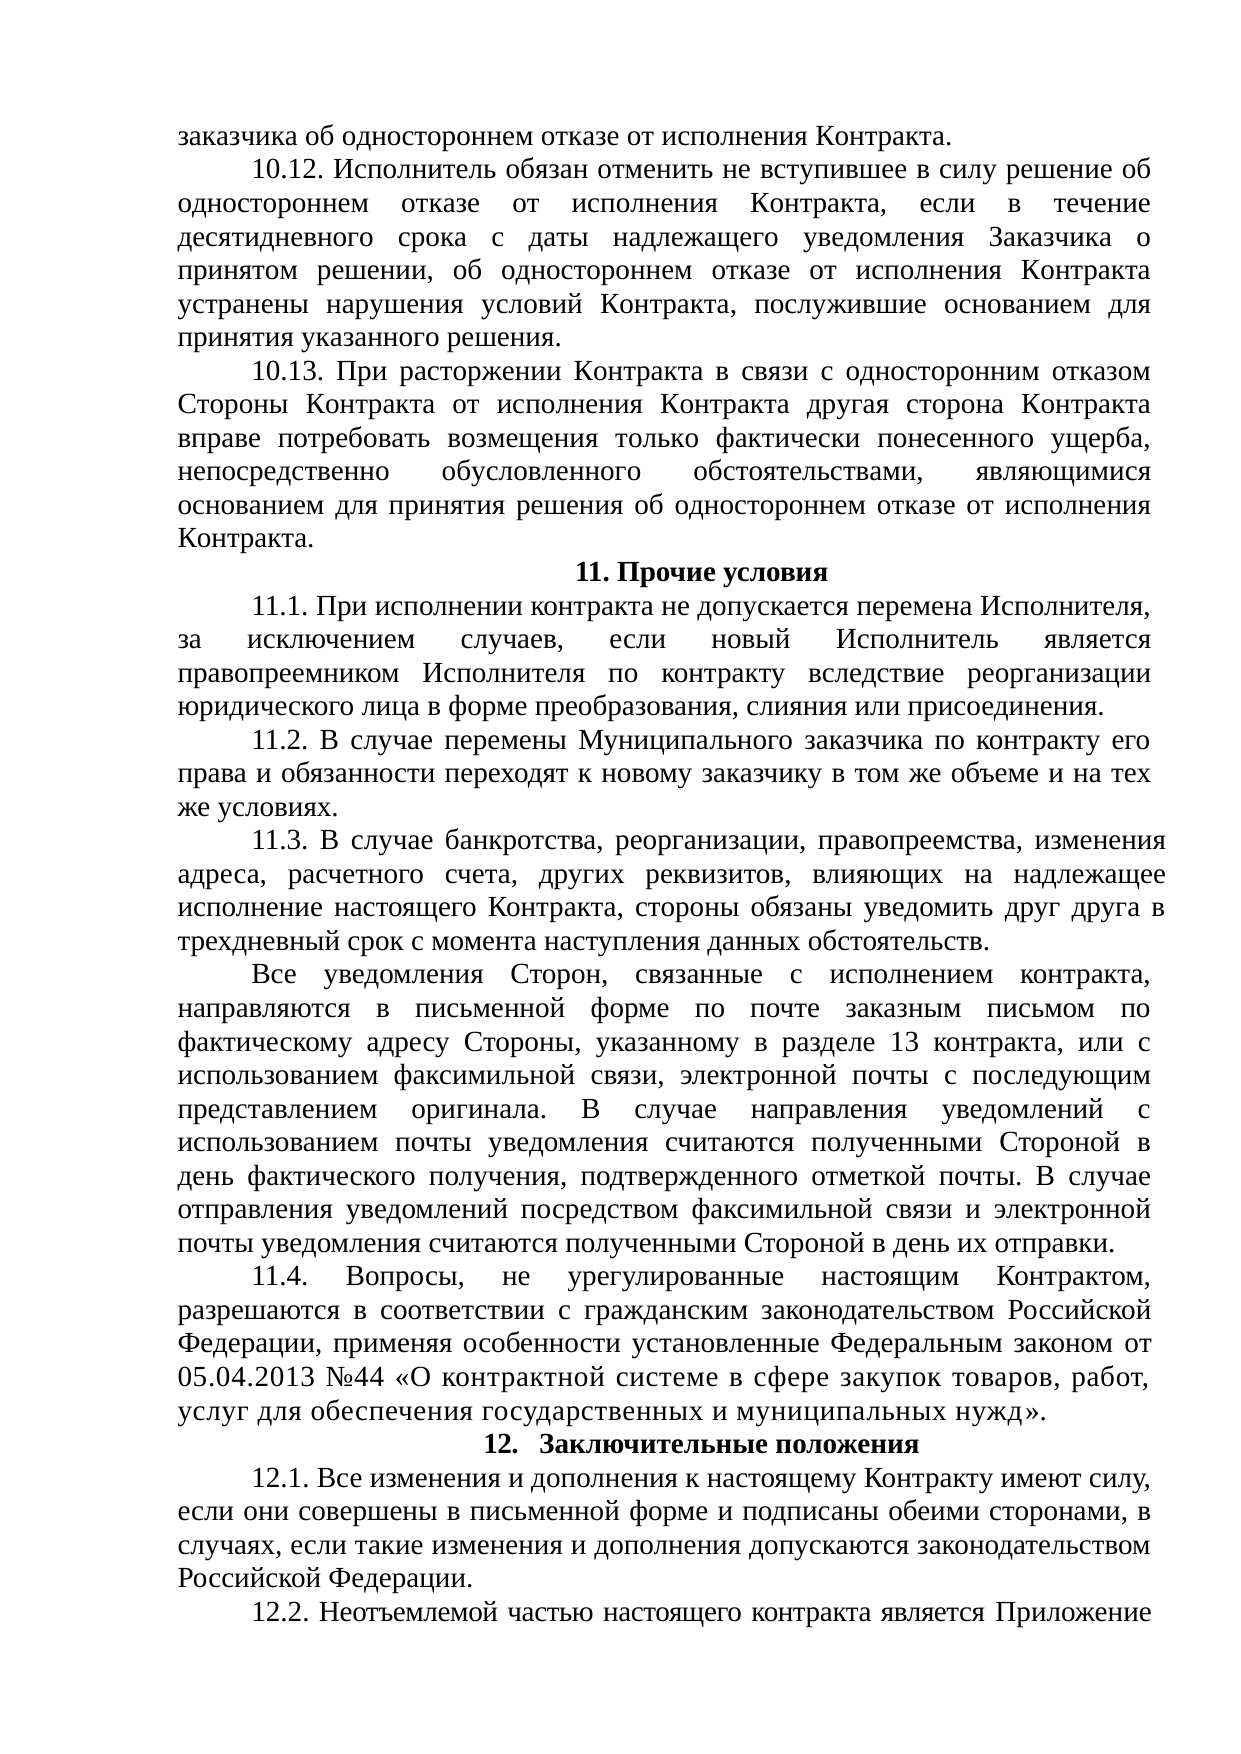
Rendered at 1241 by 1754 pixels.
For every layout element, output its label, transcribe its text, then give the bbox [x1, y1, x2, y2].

text 11. Прочие условия [177, 554, 1152, 588]
text 12. Заключительные положения [177, 1426, 1152, 1460]
text 10.12. Исполнитель обязан отменить не вступившее в силу решение об одностороннем отказе от исполнения Контракта, если в течение десятидневного срока с даты надлежащего уведомления Заказчика о принятом решении, об одностороннем отказе от исполнения Контракта устранены нарушения условий Контракта, послужившие основанием для принятия указанного решения. [177, 152, 1152, 353]
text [177, 118, 1152, 152]
text Все уведомления Сторон, связанные с исполнением контракта, направляются в письменной форме по почте заказным письмом по фактическому адресу Стороны, указанному в разделе 13 контракта, или с использованием факсимильной связи, электронной почты с последующим представлением оригинала. В случае направления уведомлений с использованием почты уведомления считаются полученными Стороной в день фактического получения, подтвержденного отметкой почты. В случае отправления уведомлений посредством факсимильной связи и электронной почты уведомления считаются полученными Стороной в день их отправки. [177, 957, 1152, 1258]
text 11.1. При исполнении контракта не допускается перемена Исполнителя, за исключением случаев, если новый Исполнитель является правопреемником Исполнителя по контракту вследствие реорганизации юридического лица в форме преобразования, слияния или присоединения. [177, 588, 1152, 722]
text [177, 1594, 1152, 1627]
text 11.4. Вопросы, не урегулированные настоящим Контрактом, разрешаются в соответствии с гражданским законодательством Российской Федерации, применяя особенности установленные Федеральным законом от 05.04.2013 №44 «О контрактной системе в сфере закупок товаров, работ, услуг для обеспечения государственных и муниципальных нужд». [177, 1258, 1152, 1426]
text 11.3. В случае банкротства, реорганизации, правопреемства, изменения адреса, расчетного счета, других реквизитов, влияющих на надлежащее исполнение настоящего Контракта, стороны обязаны уведомить друг друга в трехдневный срок с момента наступления данных обстоятельств. [177, 822, 1167, 957]
text 12.1. Все изменения и дополнения к настоящему Контракту имеют силу, если они совершены в письменной форме и подписаны обеими сторонами, в случаях, если такие изменения и дополнения допускаются законодательством Российской Федерации. [177, 1460, 1152, 1594]
text 11.2. В случае перемены Муниципального заказчика по контракту его права и обязанности переходят к новому заказчику в том же объеме и на тех же условиях. [177, 722, 1152, 822]
text 10.13. При расторжении Контракта в связи с односторонним отказом Стороны Контракта от исполнения Контракта другая сторона Контракта вправе потребовать возмещения только фактически понесенного ущерба, непосредственно обусловленного обстоятельствами, являющимися основанием для принятия решения об одностороннем отказе от исполнения Контракта. [177, 353, 1152, 554]
